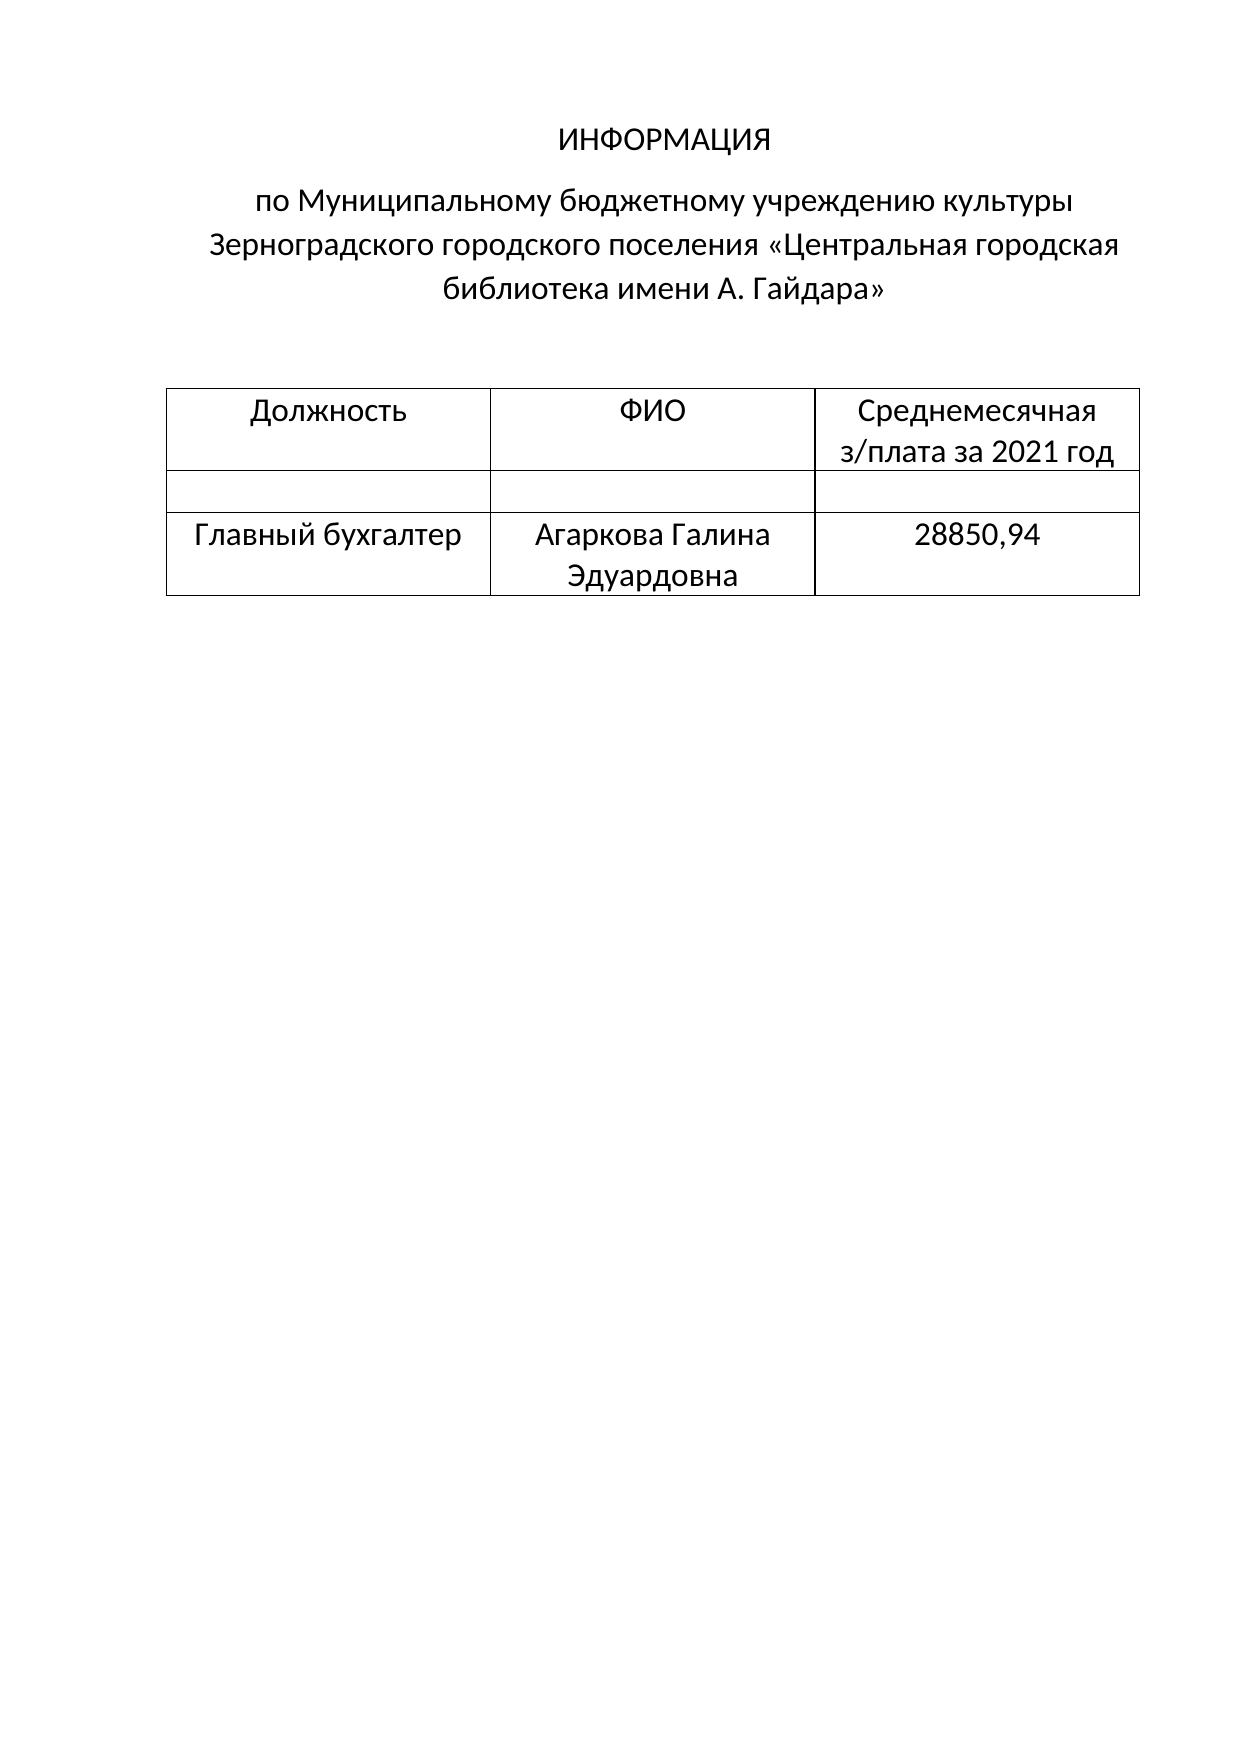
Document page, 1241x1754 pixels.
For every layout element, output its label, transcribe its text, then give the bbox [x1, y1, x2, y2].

table_cell 28850,94 [816, 513, 1139, 595]
text по Муниципальному бюджетному учреждению культуры Зерноградского городского поселения «Центральная городская библиотека имени А. Гайдара» [177, 179, 1152, 307]
table_header ФИО [491, 389, 814, 470]
table_cell Агаркова Галина Эдуардовна [491, 513, 814, 595]
table_cell Главный бухгалтер [167, 513, 490, 595]
text ИНФОРМАЦИЯ [177, 118, 1152, 159]
table_cell [167, 471, 490, 512]
table_header Среднемесячная з/плата за 2021 год [816, 389, 1139, 470]
table_cell [816, 471, 1139, 512]
table_header Должность [167, 389, 490, 470]
table_cell [491, 471, 814, 512]
